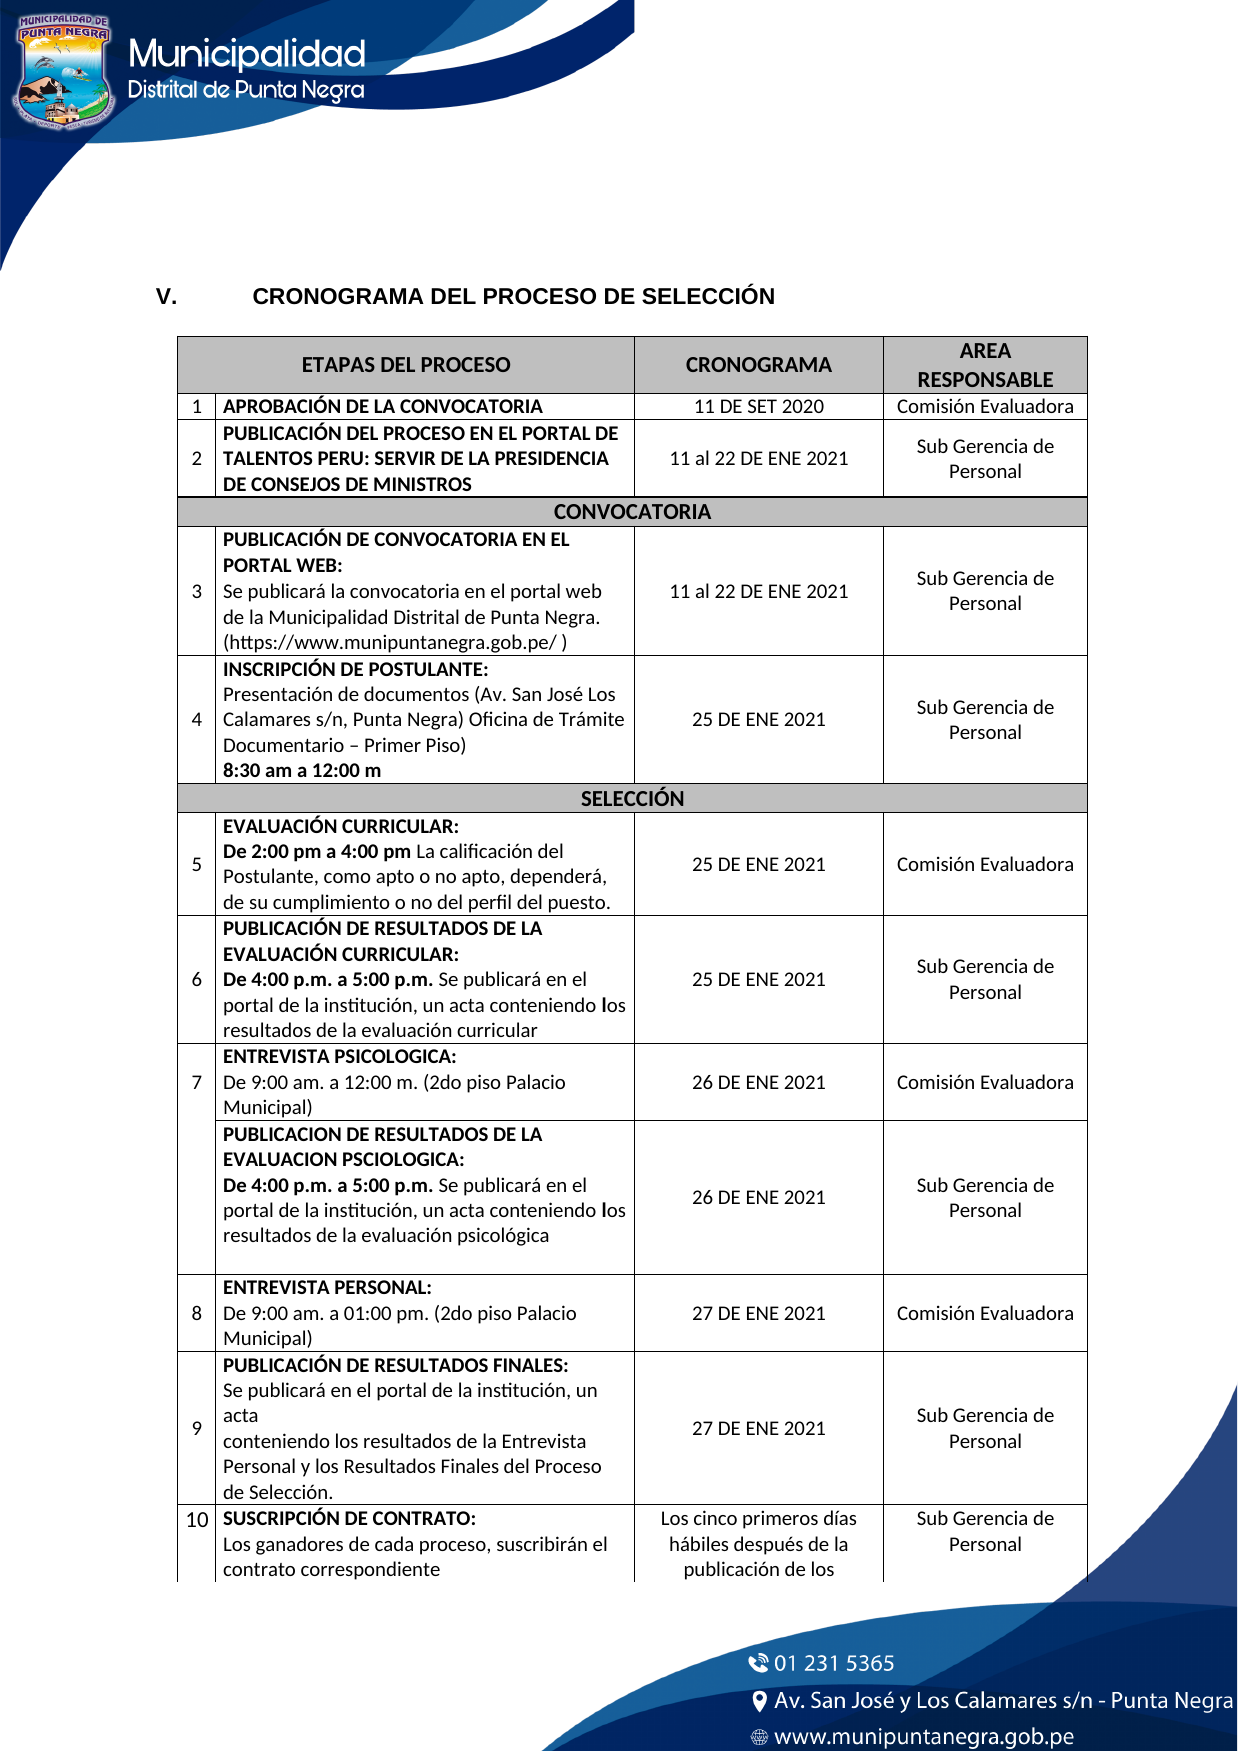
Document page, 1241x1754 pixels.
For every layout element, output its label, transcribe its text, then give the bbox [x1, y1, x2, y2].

table_cell Sub Gerencia de Personal [884, 656, 1087, 783]
picture [0, 0, 650, 290]
picture [525, 1368, 1238, 1751]
table_cell PUBLICACIÓN DEL PROCESO EN EL PORTAL DE TALENTOS PERU: SERVIR DE LA PRESIDENCIA DE CONSEJOS DE MINISTROS [216, 420, 634, 496]
table_cell 26 DE ENE 2021 [635, 1121, 883, 1273]
table_cell 26 DE ENE 2021 [635, 1044, 883, 1120]
table_cell [178, 1120, 215, 1273]
table_cell PUBLICACIÓN DE CONVOCATORIA EN EL PORTAL WEB: [216, 527, 634, 577]
table_cell INSCRIPCIÓN DE POSTULANTE: Presentación de documentos (Av. San José Los Calamares s/n, Punta Negra) Oficina de Trámite Documentario – Primer Piso) 8:30 am a 12:00 m [216, 656, 634, 783]
table_header CRONOGRAMA [635, 337, 883, 393]
table_cell CONVOCATORIA [178, 498, 1087, 526]
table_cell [884, 1505, 1087, 1582]
table_cell 6 [178, 916, 215, 1043]
table_cell 2 [178, 420, 215, 496]
table_cell APROBACIÓN DE LA CONVOCATORIA [216, 394, 634, 419]
table_cell 25 DE ENE 2021 [635, 656, 883, 783]
table_cell 11 al 22 DE ENE 2021 [635, 527, 883, 655]
table_cell 9 [178, 1352, 215, 1504]
table_cell 1 [178, 394, 215, 419]
table_cell ENTREVISTA PERSONAL: De 9:00 am. a 01:00 pm. (2do piso Palacio Municipal) [216, 1275, 634, 1351]
table_cell Sub Gerencia de Personal [884, 1352, 1087, 1504]
table_cell 27 DE ENE 2021 [635, 1275, 883, 1351]
table_cell 11 al 22 DE ENE 2021 [635, 420, 883, 496]
table_cell ENTREVISTA PSICOLOGICA: De 9:00 am. a 12:00 m. (2do piso Palacio Municipal) [216, 1044, 634, 1120]
table_header AREA RESPONSABLE [884, 337, 1087, 393]
table_cell PUBLICACIÓN DE RESULTADOS DE LA EVALUACIÓN CURRICULAR: De 4:00 p.m. a 5:00 p.m. Se publicará en el portal de la institución, un acta conteniendo los resultados de la evaluación curricular [216, 916, 634, 1043]
table_cell Sub Gerencia de Personal [884, 1121, 1087, 1273]
table_cell Sub Gerencia de Personal [884, 420, 1087, 496]
table_cell 8 [178, 1275, 215, 1351]
table_cell Se publicará la convocatoria en el portal web de la Municipalidad Distrital de Punta Negra. (https://www.munipuntanegra.gob.pe/ ) [216, 578, 634, 655]
table_cell 11 DE SET 2020 [635, 394, 883, 419]
table_header ETAPAS DEL PROCESO [178, 337, 634, 393]
table_cell Comisión Evaluadora [884, 1275, 1087, 1351]
table_cell Sub Gerencia de Personal [884, 916, 1087, 1043]
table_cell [635, 1505, 883, 1582]
table_cell 27 DE ENE 2021 [635, 1352, 883, 1504]
table_cell SELECCIÓN [178, 784, 1087, 812]
table_cell PUBLICACION DE RESULTADOS DE LA EVALUACION PSCIOLOGICA: De 4:00 p.m. a 5:00 p.m. Se publicará en el portal de la institución, un acta conteniendo los resultados de la evaluación psicológica [216, 1121, 634, 1273]
table_cell PUBLICACIÓN DE RESULTADOS FINALES: Se publicará en el portal de la institución, un acta conteniendo los resultados de la Entrevista Personal y los Resultados Finales del Proceso de Selección. [216, 1352, 634, 1504]
table_cell 25 DE ENE 2021 [635, 813, 883, 914]
table_cell 25 DE ENE 2021 [635, 916, 883, 1043]
table_cell Comisión Evaluadora [884, 1044, 1087, 1120]
list CRONOGRAMA DEL PROCESO DE SELECCIÓN [177, 283, 1063, 309]
table_cell Comisión Evaluadora [884, 813, 1087, 914]
table_cell Sub Gerencia de Personal [884, 527, 1087, 655]
table_cell 4 [178, 656, 215, 783]
table_cell 5 [178, 813, 215, 914]
table_cell 10 [178, 1505, 215, 1582]
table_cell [216, 1505, 634, 1582]
table_cell Comisión Evaluadora [884, 394, 1087, 419]
table_cell EVALUACIÓN CURRICULAR: De 2:00 pm a 4:00 pm La calificación del Postulante, como apto o no apto, dependerá, de su cumplimiento o no del perfil del puesto. [216, 813, 634, 914]
table_cell 3 [178, 527, 215, 655]
table_cell 7 [178, 1044, 215, 1120]
